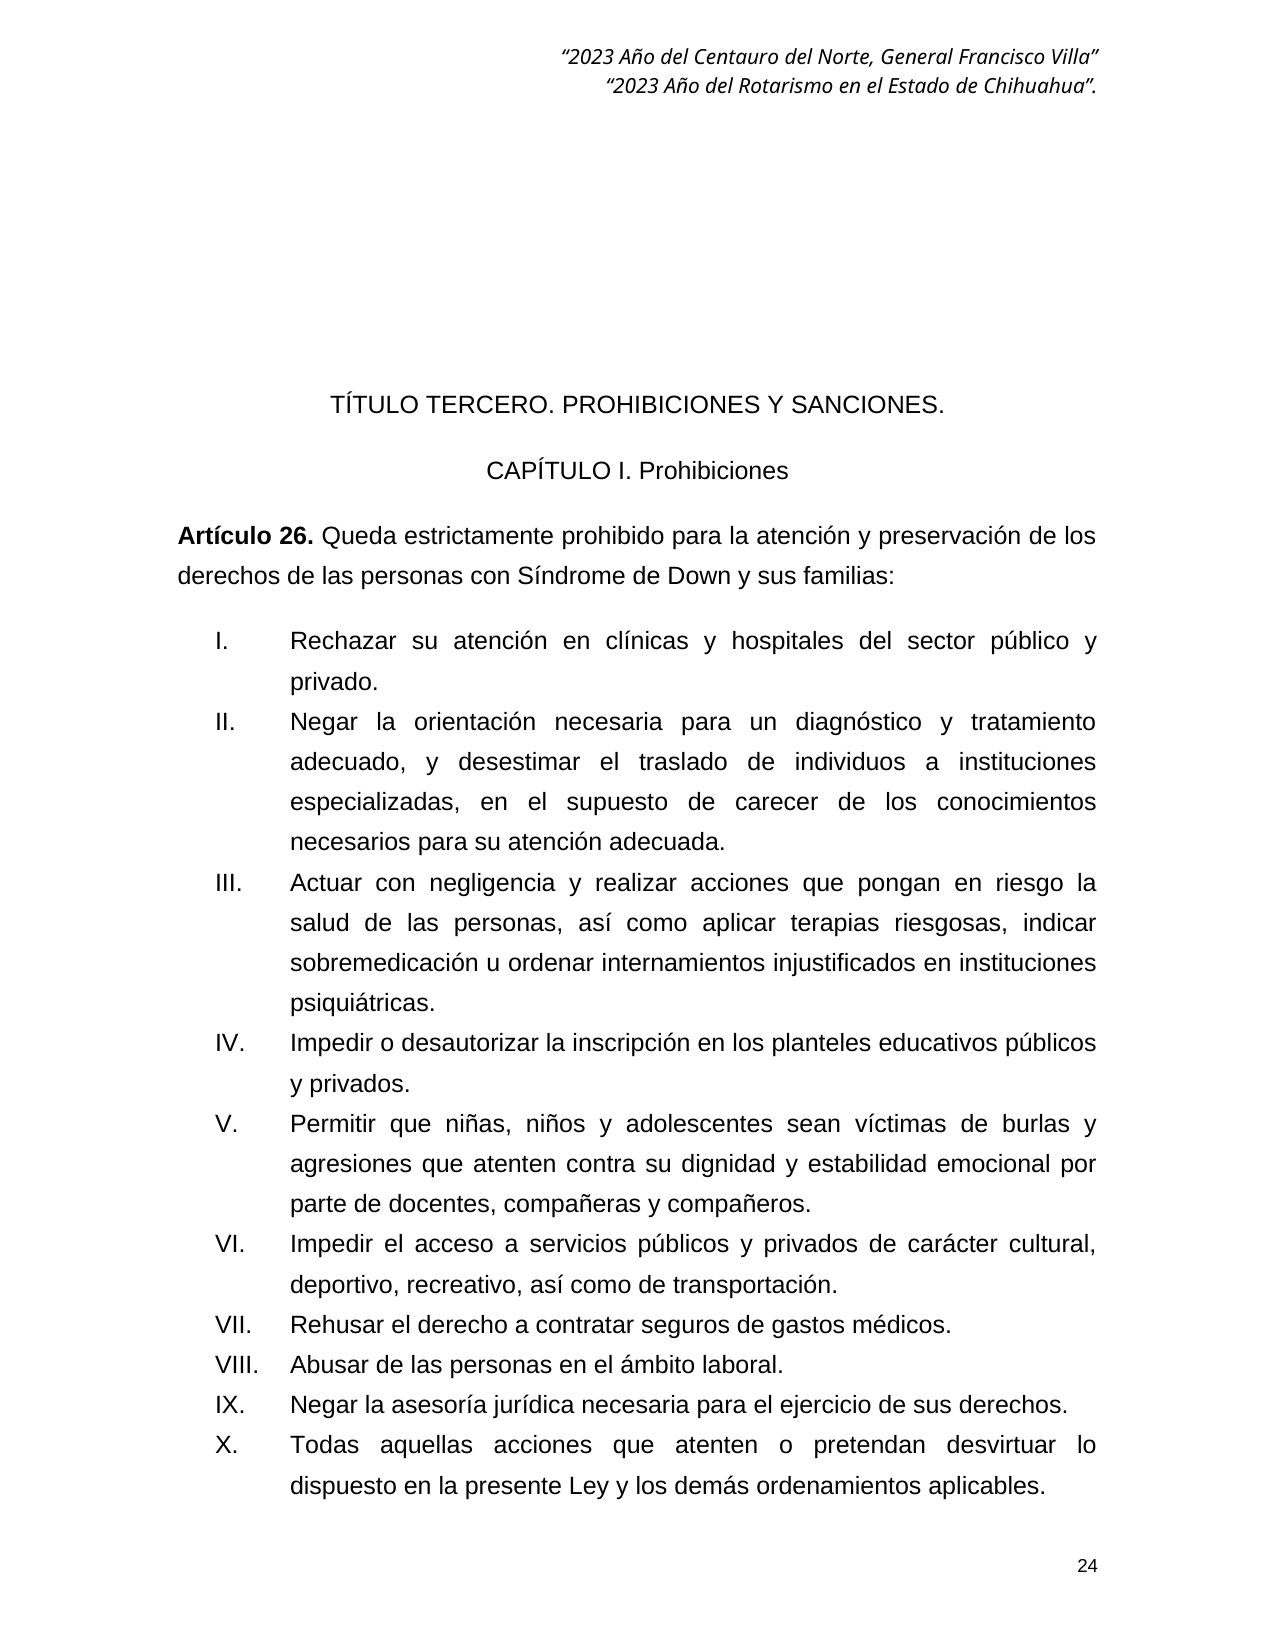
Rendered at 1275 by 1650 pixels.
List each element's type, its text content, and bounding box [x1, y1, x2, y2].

text Artículo 26. Queda estrictamente prohibido para la atención y preservación de los derechos de las personas con Síndrome de Down y sus familias: [177, 521, 1098, 590]
list Permitir que niñas, niños y adolescentes sean víctimas de burlas y agresiones que atenten contra su dignidad y estabilidad emocional por parte de docentes, compañeras y compañeros. [215, 1109, 1098, 1218]
list Todas aquellas acciones que atenten o pretendan desvirtuar lo dispuesto en la presente Ley y los demás ordenamientos aplicables. [215, 1431, 1098, 1499]
list Abusar de las personas en el ámbito laboral. [215, 1350, 1098, 1379]
list Rechazar su atención en clínicas y hospitales del sector público y privado. [215, 626, 1098, 695]
list Negar la asesoría jurídica necesaria para el ejercicio de sus derechos. [215, 1390, 1098, 1419]
list Actuar con negligencia y realizar acciones que pongan en riesgo la salud de las personas, así como aplicar terapias riesgosas, indicar sobremedicación u ordenar internamientos injustificados en instituciones psiquiátricas. [215, 868, 1098, 1017]
list Negar la orientación necesaria para un diagnóstico y tratamiento adecuado, y desestimar el traslado de individuos a instituciones especializadas, en el supuesto de carecer de los conocimientos necesarios para su atención adecuada. [215, 707, 1098, 856]
list Impedir el acceso a servicios públicos y privados de carácter cultural, deportivo, recreativo, así como de transportación. [215, 1229, 1098, 1298]
list Rehusar el derecho a contratar seguros de gastos médicos. [215, 1310, 1098, 1339]
text CAPÍTULO I. Prohibiciones [177, 456, 1098, 484]
list Impedir o desautorizar la inscripción en los planteles educativos públicos y privados. [215, 1028, 1098, 1097]
text TÍTULO TERCERO. Prohibiciones y Sanciones. [177, 391, 1098, 419]
